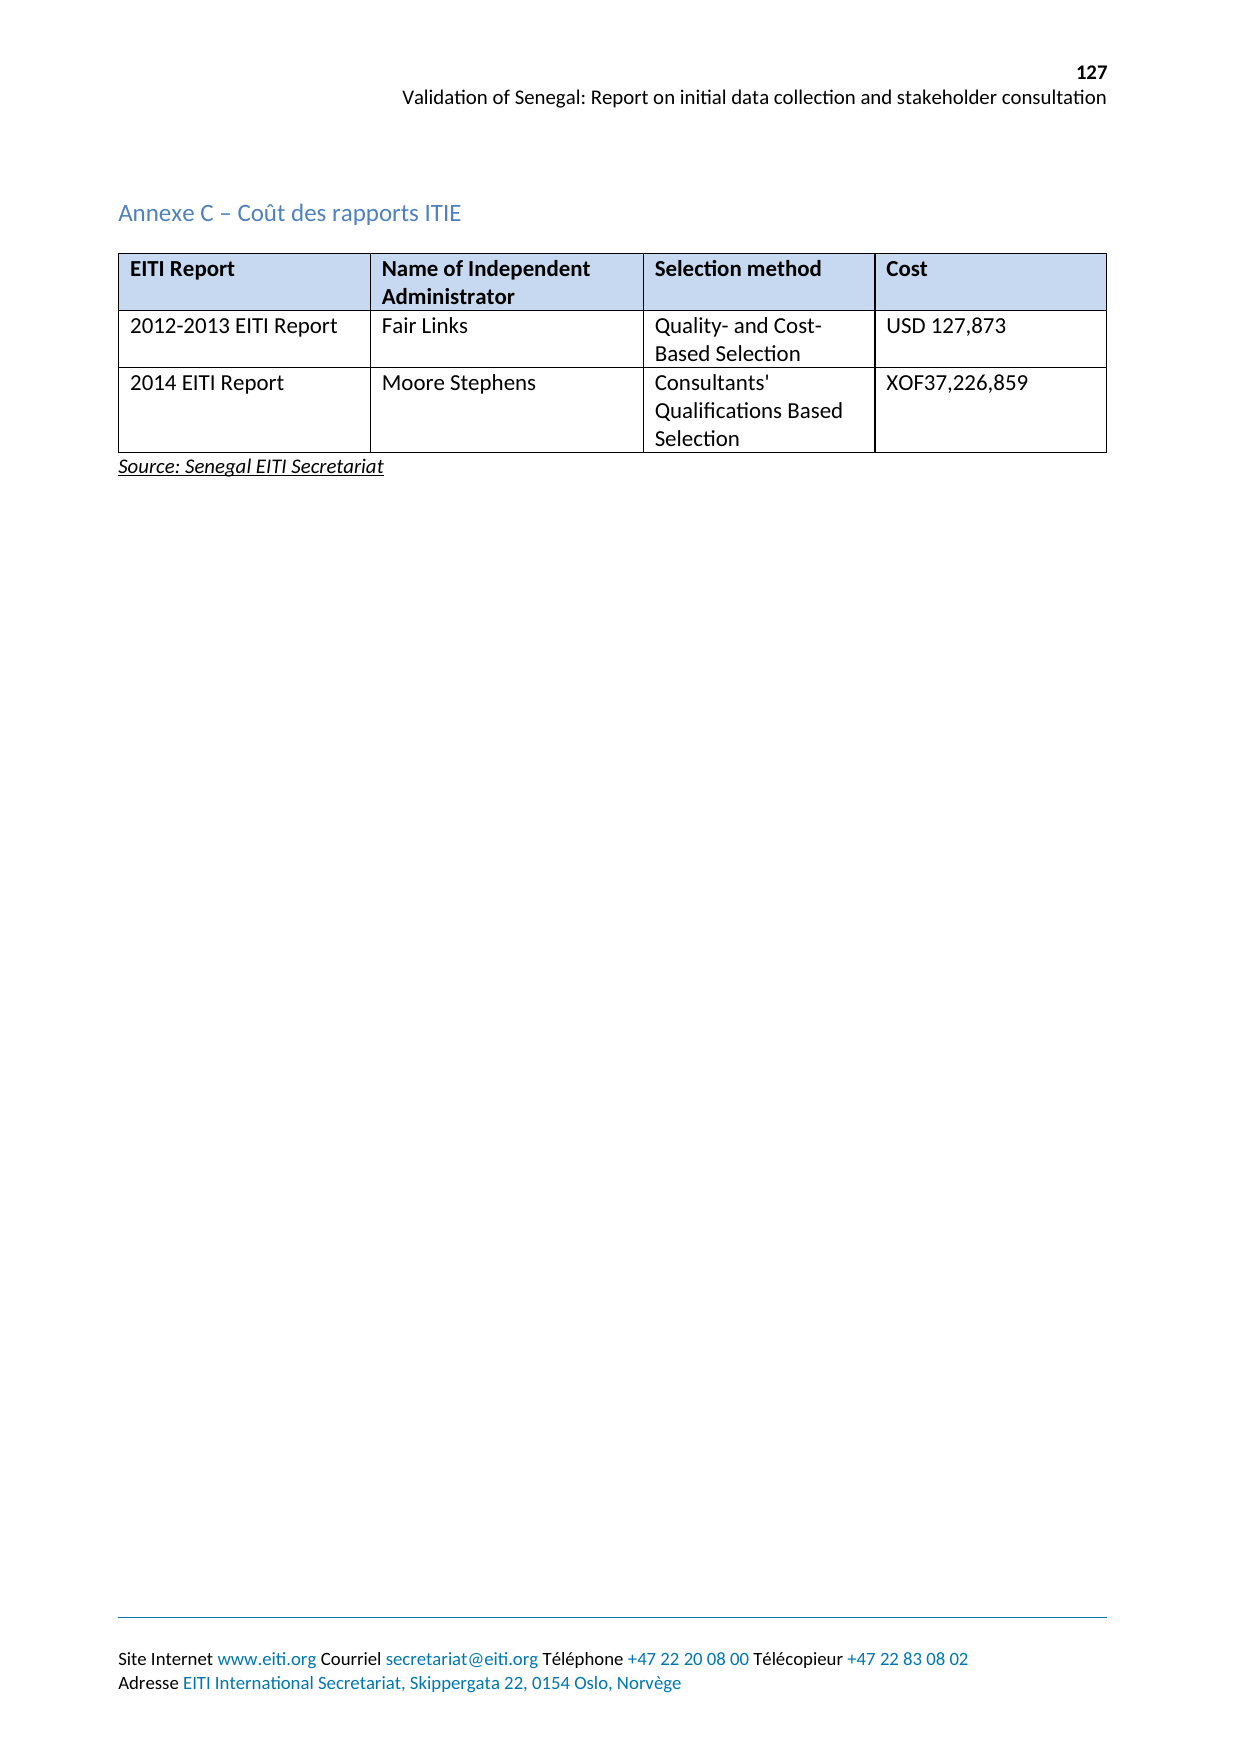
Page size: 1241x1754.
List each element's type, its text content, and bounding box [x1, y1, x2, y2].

table_cell 2012-2013 EITI Report [119, 311, 370, 367]
subtitle Annexe C – Coût des rapports ITIE [118, 197, 1107, 228]
table_cell 2014 EITI Report [119, 368, 370, 452]
table_cell USD 127,873 [876, 311, 1106, 367]
picture [847, 1655, 862, 1663]
table_cell Fair Links [371, 311, 643, 367]
table_header Selection method [644, 254, 874, 310]
table_cell Quality- and Cost-Based Selection [644, 311, 874, 367]
table_cell Consultants' Qualifications Based Selection [644, 368, 874, 452]
table_header Cost [876, 254, 1106, 310]
table_header EITI Report [119, 254, 370, 310]
table_cell XOF37,226,859 [876, 368, 1106, 452]
table_header Name of Independent Administrator [371, 254, 643, 310]
text Source: Senegal EITI Secretariat [118, 453, 1107, 479]
table_cell Moore Stephens [371, 368, 643, 452]
